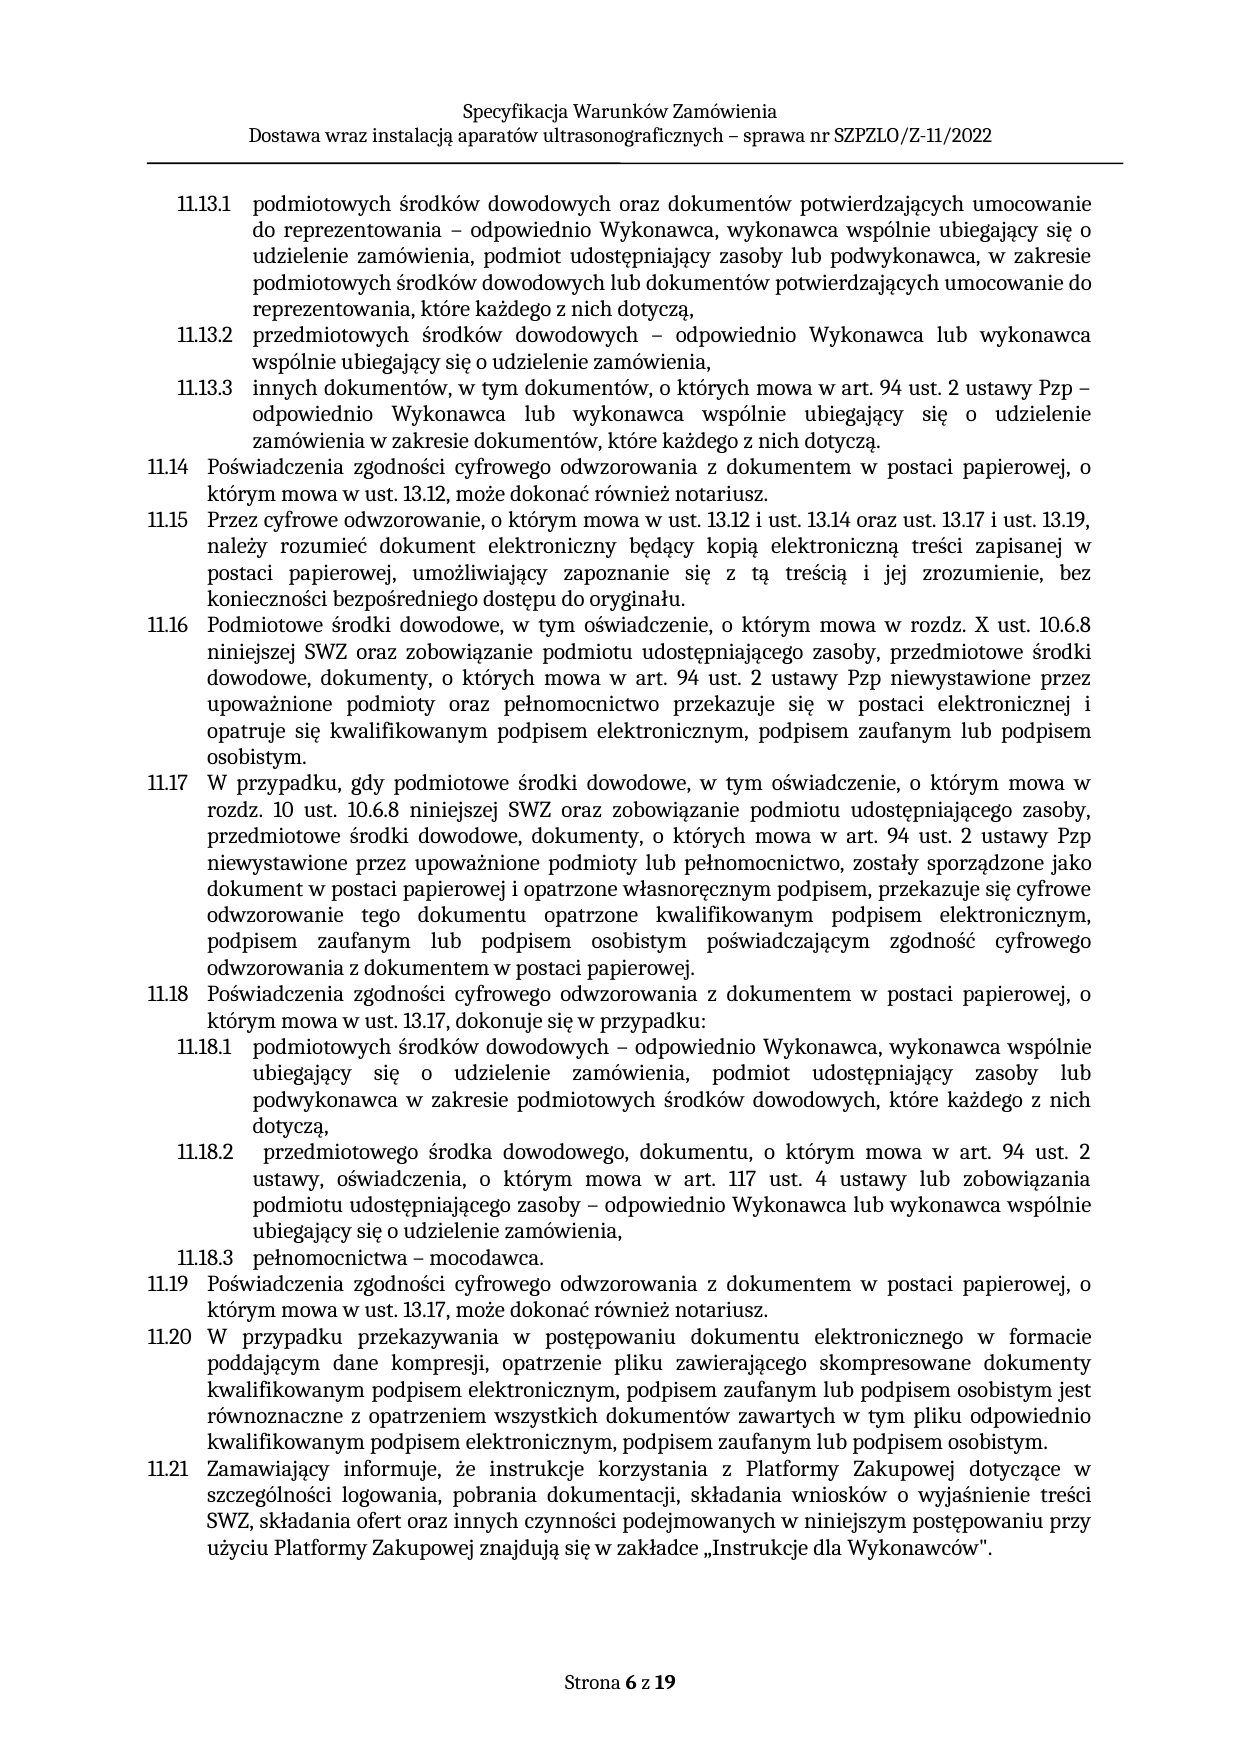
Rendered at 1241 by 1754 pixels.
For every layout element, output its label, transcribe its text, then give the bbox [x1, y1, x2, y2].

list Poświadczenia zgodności cyfrowego odwzorowania z dokumentem w postaci papierowej, o którym mowa w ust. 13.12, może dokonać również notariusz. [148, 454, 1092, 507]
list przedmiotowych środków dowodowych – odpowiednio Wykonawca lub wykonawca wspólnie ubiegający się o udzielenie zamówienia, [177, 322, 1092, 375]
list W przypadku, gdy podmiotowe środki dowodowe, w tym oświadczenie, o którym mowa w rozdz. 10 ust. 10.6.8 niniejszej SWZ oraz zobowiązanie podmiotu udostępniającego zasoby, przedmiotowe środki dowodowe, dokumenty, o których mowa w art. 94 ust. 2 ustawy Pzp niewystawione przez upoważnione podmioty lub pełnomocnictwo, zostały sporządzone jako dokument w postaci papierowej i opatrzone własnoręcznym podpisem, przekazuje się cyfrowe odwzorowanie tego dokumentu opatrzone kwalifikowanym podpisem elektronicznym, podpisem zaufanym lub podpisem osobistym poświadczającym zgodność cyfrowego odwzorowania z dokumentem w postaci papierowej. [148, 770, 1092, 981]
list przedmiotowego środka dowodowego, dokumentu, o którym mowa w art. 94 ust. 2 ustawy, oświadczenia, o którym mowa w art. 117 ust. 4 ustawy lub zobowiązania podmiotu udostępniającego zasoby – odpowiednio Wykonawca lub wykonawca wspólnie ubiegający się o udzielenie zamówienia, [177, 1139, 1092, 1244]
list Poświadczenia zgodności cyfrowego odwzorowania z dokumentem w postaci papierowej, o którym mowa w ust. 13.17, może dokonać również notariusz. [148, 1271, 1092, 1324]
list innych dokumentów, w tym dokumentów, o których mowa w art. 94 ust. 2 ustawy Pzp – odpowiednio Wykonawca lub wykonawca wspólnie ubiegający się o udzielenie zamówienia w zakresie dokumentów, które każdego z nich dotyczą. [177, 375, 1092, 454]
list podmiotowych środków dowodowych oraz dokumentów potwierdzających umocowanie do reprezentowania – odpowiednio Wykonawca, wykonawca wspólnie ubiegający się o udzielenie zamówienia, podmiot udostępniający zasoby lub podwykonawca, w zakresie podmiotowych środków dowodowych lub dokumentów potwierdzających umocowanie do reprezentowania, które każdego z nich dotyczą, [177, 190, 1092, 322]
list Zamawiający informuje, że instrukcje korzystania z Platformy Zakupowej dotyczące w szczególności logowania, pobrania dokumentacji, składania wniosków o wyjaśnienie treści SWZ, składania ofert oraz innych czynności podejmowanych w niniejszym postępowaniu przy użyciu Platformy Zakupowej znajdują się w zakładce „Instrukcje dla Wykonawców". [148, 1455, 1092, 1561]
list W przypadku przekazywania w postępowaniu dokumentu elektronicznego w formacie poddającym dane kompresji, opatrzenie pliku zawierającego skompresowane dokumenty kwalifikowanym podpisem elektronicznym, podpisem zaufanym lub podpisem osobistym jest równoznaczne z opatrzeniem wszystkich dokumentów zawartych w tym pliku odpowiednio kwalifikowanym podpisem elektronicznym, podpisem zaufanym lub podpisem osobistym. [148, 1324, 1092, 1455]
list podmiotowych środków dowodowych – odpowiednio Wykonawca, wykonawca wspólnie ubiegający się o udzielenie zamówienia, podmiot udostępniający zasoby lub podwykonawca w zakresie podmiotowych środków dowodowych, które każdego z nich dotyczą, [177, 1034, 1092, 1139]
list Poświadczenia zgodności cyfrowego odwzorowania z dokumentem w postaci papierowej, o którym mowa w ust. 13.17, dokonuje się w przypadku: [148, 981, 1092, 1034]
list pełnomocnictwa – mocodawca. [177, 1244, 1092, 1271]
list Podmiotowe środki dowodowe, w tym oświadczenie, o którym mowa w rozdz. X ust. 10.6.8 niniejszej SWZ oraz zobowiązanie podmiotu udostępniającego zasoby, przedmiotowe środki dowodowe, dokumenty, o których mowa w art. 94 ust. 2 ustawy Pzp niewystawione przez upoważnione podmioty oraz pełnomocnictwo przekazuje się w postaci elektronicznej i opatruje się kwalifikowanym podpisem elektronicznym, podpisem zaufanym lub podpisem osobistym. [148, 612, 1092, 770]
list Przez cyfrowe odwzorowanie, o którym mowa w ust. 13.12 i ust. 13.14 oraz ust. 13.17 i ust. 13.19, należy rozumieć dokument elektroniczny będący kopią elektroniczną treści zapisanej w postaci papierowej, umożliwiający zapoznanie się z tą treścią i jej zrozumienie, bez konieczności bezpośredniego dostępu do oryginału. [148, 507, 1092, 612]
